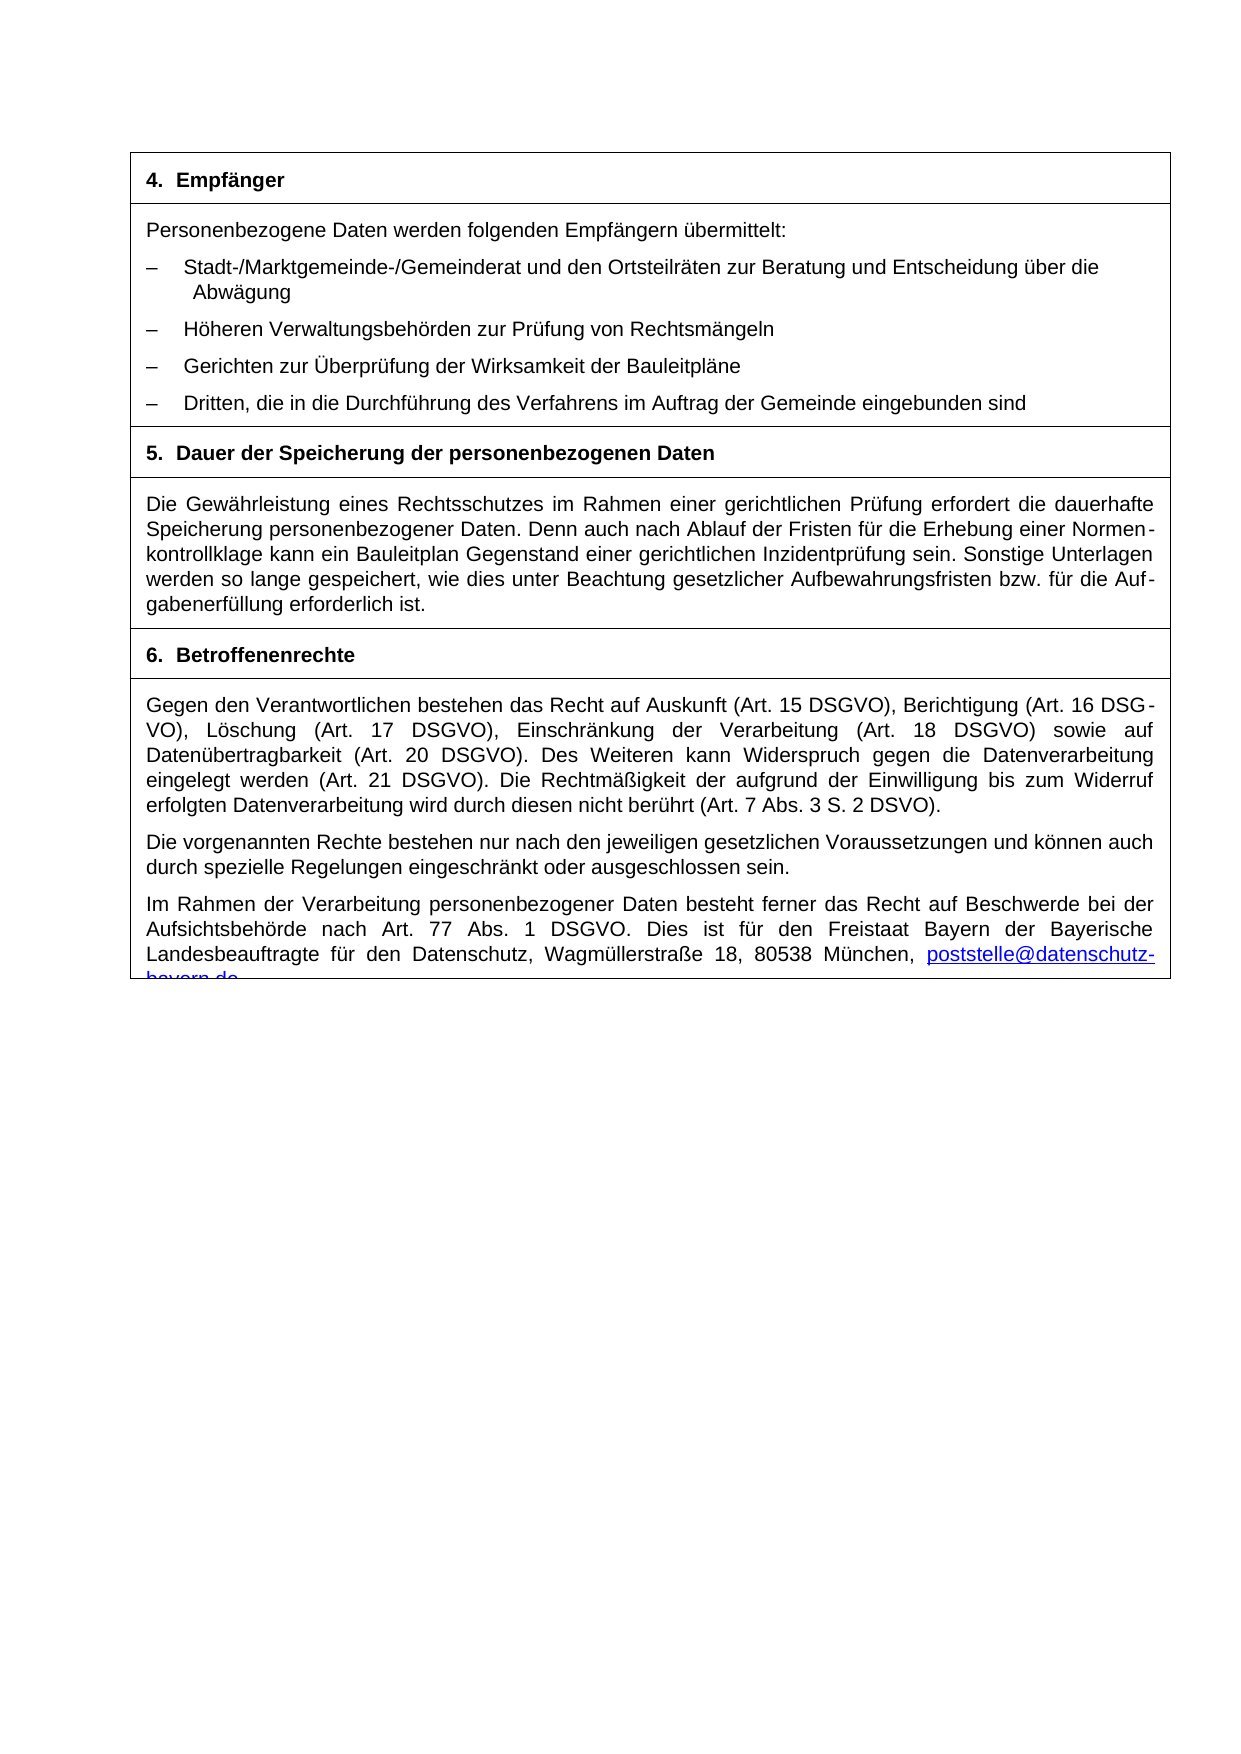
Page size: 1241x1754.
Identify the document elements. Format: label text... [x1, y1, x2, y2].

table_cell Personenbezogene Daten werden folgenden Empfängern übermittelt: – Stadt-/Marktgemeinde-/Gemeinderat und den Ortsteilräten zur Beratung und Entscheidung über die Abwägung – Höheren Verwaltungsbehörden zur Prüfung von Rechtsmängeln – Gerichten zur Überprüfung der Wirksamkeit der Bauleitpläne – Dritten, die in die Durchführung des Verfahrens im Auftrag der Gemeinde eingebunden sind [131, 204, 1170, 426]
table_header Empfänger [131, 153, 1170, 203]
table_cell Gegen den Verantwortlichen bestehen das Recht auf Auskunft (Art. 15 DSGVO), Berichtigung (Art. 16 DSGVO), Löschung (Art. 17 DSGVO), Einschränkung der Verarbeitung (Art. 18 DSGVO) sowie auf Datenübertragbarkeit (Art. 20 DSGVO). Des Weiteren kann Widerspruch gegen die Datenverarbeitung eingelegt werden (Art. 21 DSGVO). Die Rechtmäßigkeit der aufgrund der Einwilligung bis zum Widerruf erfolgten Datenverarbeitung wird durch diesen nicht berührt (Art. 7 Abs. 3 S. 2 DSVO). Die vorgenannten Rechte bestehen nur nach den jeweiligen gesetzlichen Voraussetzungen und können auch durch spezielle Regelungen eingeschränkt oder ausgeschlossen sein. Im Rahmen der Verarbeitung personenbezogener Daten besteht ferner das Recht auf Beschwerde bei der Aufsichtsbehörde nach Art. 77 Abs. 1 DSGVO. Dies ist für den Freistaat Bayern der Bayerische Landesbeauftragte für den Datenschutz, Wagmüllerstraße 18, 80538 München, poststelle@datenschutz-bayern.de. [131, 679, 1170, 978]
table_cell Betroffenenrechte [131, 629, 1170, 678]
table_cell Die Gewährleistung eines Rechtsschutzes im Rahmen einer gerichtlichen Prüfung erfordert die dauerhafte Speicherung personenbezogener Daten. Denn auch nach Ablauf der Fristen für die Erhebung einer Normenkontrollklage kann ein Bauleitplan Gegenstand einer gerichtlichen Inzidentprüfung sein. Sonstige Unterlagen werden so lange gespeichert, wie dies unter Beachtung gesetzlicher Aufbewahrungsfristen bzw. für die Aufgabenerfüllung erforderlich ist. [131, 478, 1170, 628]
table_cell Dauer der Speicherung der personenbezogenen Daten [131, 427, 1170, 477]
